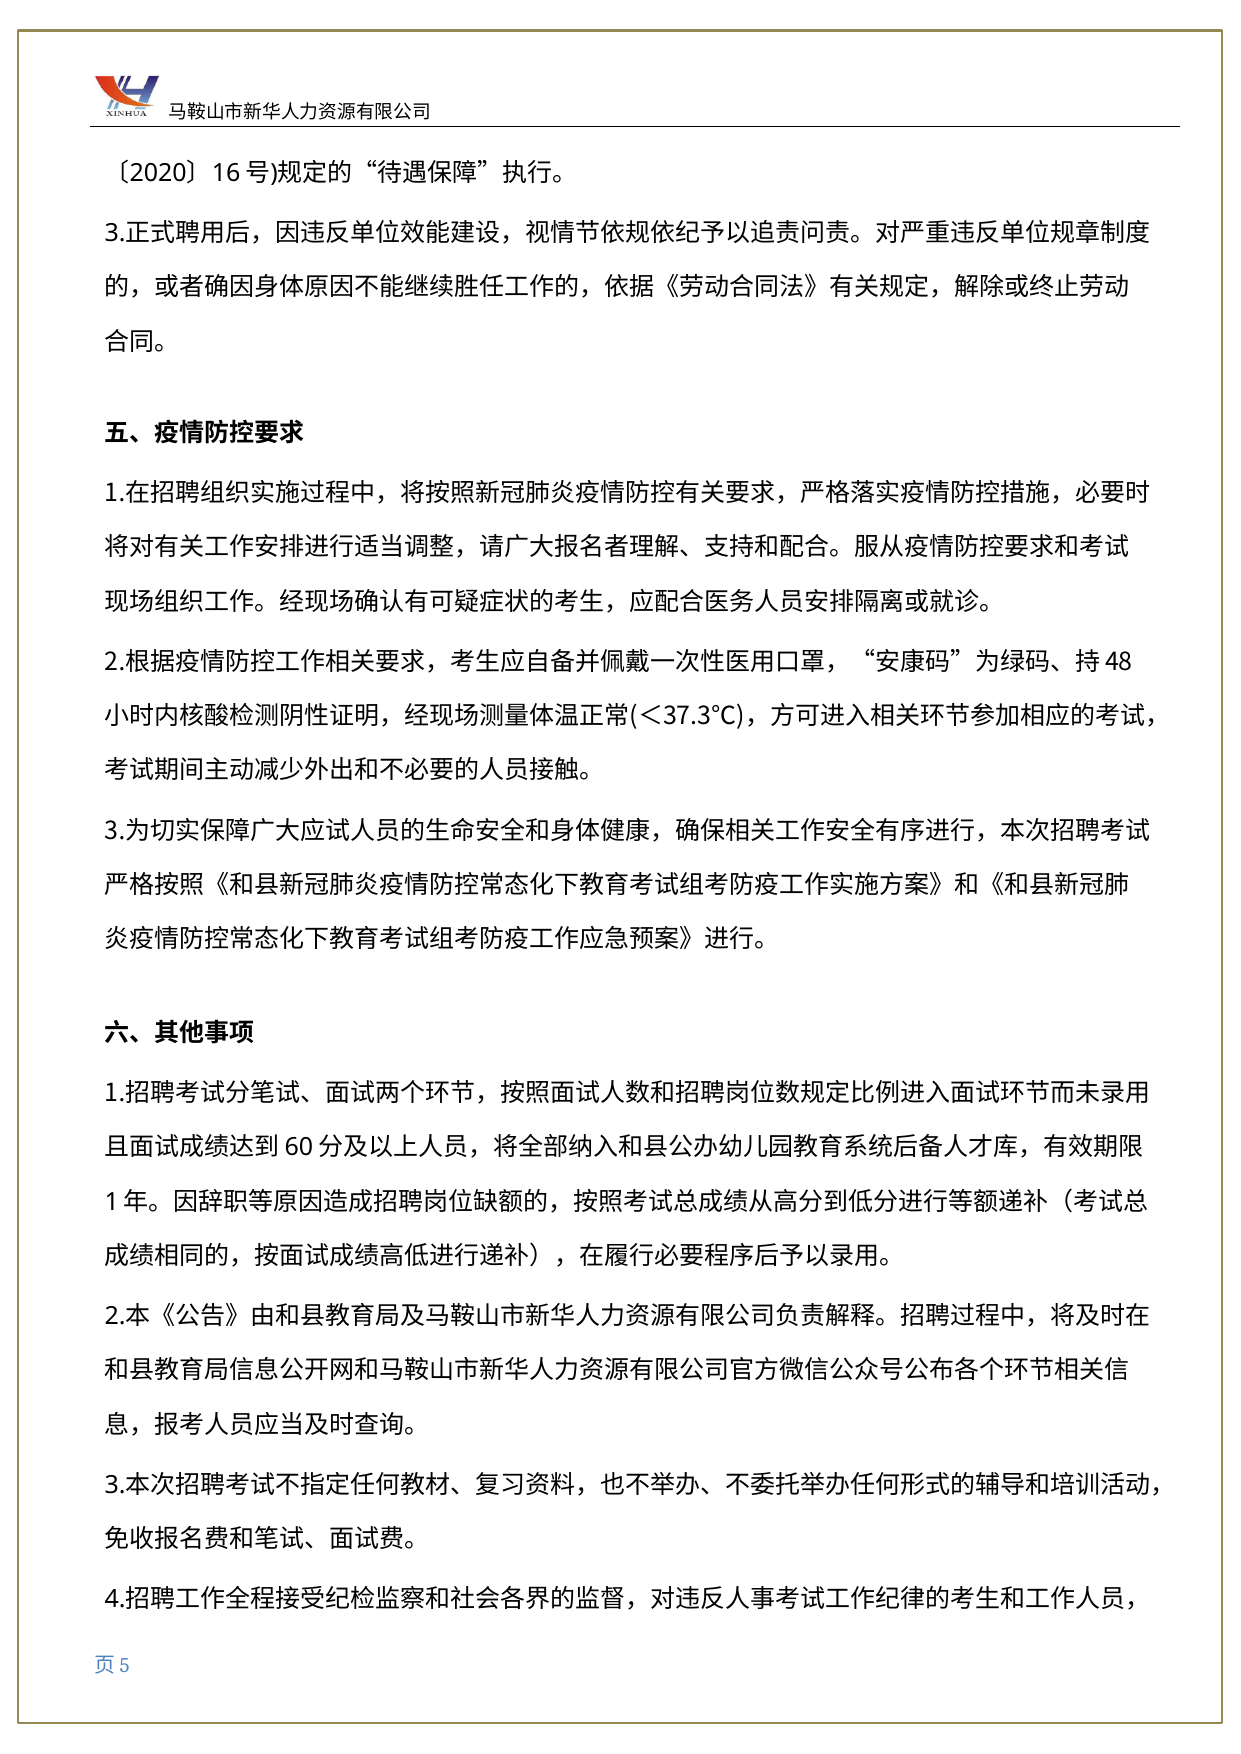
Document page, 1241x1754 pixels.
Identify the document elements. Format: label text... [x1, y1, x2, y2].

text 2.根据疫情防控工作相关要求，考生应自备并佩戴一次性医用口罩，“安康码”为绿码、持48小时内核酸检测阴性证明，经现场测量体温正常(＜37.3℃)，方可进入相关环节参加相应的考试，考试期间主动减少外出和不必要的人员接触。 [104, 641, 1152, 786]
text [104, 152, 1152, 188]
text 2.本《公告》由和县教育局及马鞍山市新华人力资源有限公司负责解释。招聘过程中，将及时在和县教育局信息公开网和马鞍山市新华人力资源有限公司官方微信公众号公布各个环节相关信息，报考人员应当及时查询。 [104, 1296, 1152, 1441]
text 1.招聘考试分笔试、面试两个环节，按照面试人数和招聘岗位数规定比例进入面试环节而未录用且面试成绩达到60分及以上人员，将全部纳入和县公办幼儿园教育系统后备人才库，有效期限1年。因辞职等原因造成招聘岗位缺额的，按照考试总成绩从高分到低分进行等额递补（考试总成绩相同的，按面试成绩高低进行递补），在履行必要程序后予以录用。 [104, 1072, 1152, 1272]
picture [89, 75, 169, 119]
text 3.本次招聘考试不指定任何教材、复习资料，也不举办、不委托举办任何形式的辅导和培训活动，免收报名费和笔试、面试费。 [104, 1464, 1152, 1555]
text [104, 1579, 1152, 1615]
text 3.正式聘用后，因违反单位效能建设，视情节依规依纪予以追责问责。对严重违反单位规章制度的，或者确因身体原因不能继续胜任工作的，依据《劳动合同法》有关规定，解除或终止劳动合同。 [104, 212, 1152, 357]
text 六、其他事项 [104, 1012, 1152, 1048]
text 3.为切实保障广大应试人员的生命安全和身体健康，确保相关工作安全有序进行，本次招聘考试严格按照《和县新冠肺炎疫情防控常态化下教育考试组考防疫工作实施方案》和《和县新冠肺炎疫情防控常态化下教育考试组考防疫工作应急预案》进行。 [104, 810, 1152, 955]
text 五、疫情防控要求 [104, 412, 1152, 448]
text 1.在招聘组织实施过程中，将按照新冠肺炎疫情防控有关要求，严格落实疫情防控措施，必要时将对有关工作安排进行适当调整，请广大报名者理解、支持和配合。服从疫情防控要求和考试现场组织工作。经现场确认有可疑症状的考生，应配合医务人员安排隔离或就诊。 [104, 472, 1152, 617]
